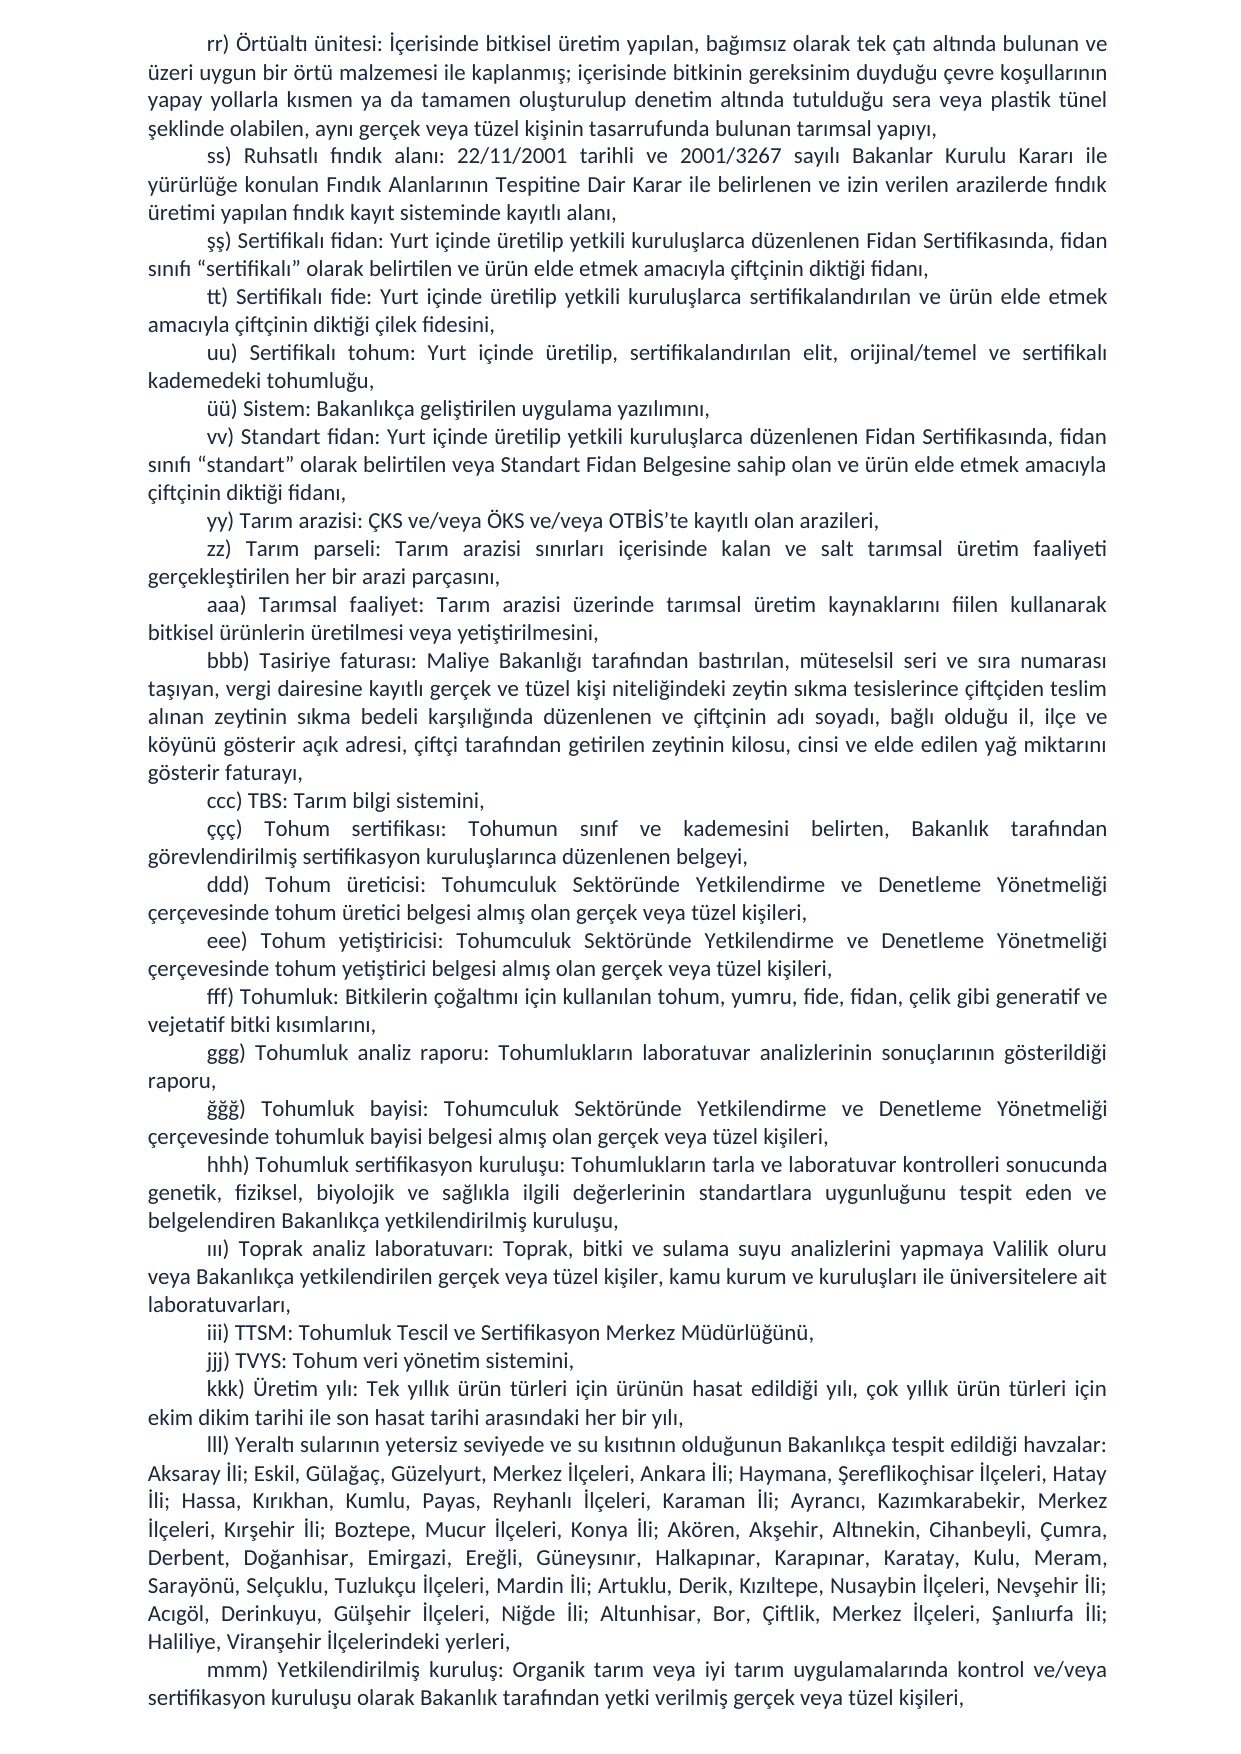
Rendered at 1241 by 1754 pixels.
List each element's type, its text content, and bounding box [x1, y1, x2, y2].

text eee) Tohum yetiştiricisi: Tohumculuk Sektöründe Yetkilendirme ve Denetleme Yönetmeliği çerçevesinde tohum yetiştirici belgesi almış olan gerçek veya tüzel kişileri, [148, 926, 1107, 982]
text tt) Sertifikalı fide: Yurt içinde üretilip yetkili kuruluşlarca sertifikalandırılan ve ürün elde etmek amacıyla çiftçinin diktiği çilek fidesini, [148, 282, 1107, 338]
text uu) Sertifikalı tohum: Yurt içinde üretilip, sertifikalandırılan elit, orijinal/temel ve sertifikalı kademedeki tohumluğu, [148, 338, 1107, 394]
text ççç) Tohum sertifikası: Tohumun sınıf ve kademesini belirten, Bakanlık tarafından görevlendirilmiş sertifikasyon kuruluşlarınca düzenlenen belgeyi, [148, 814, 1107, 870]
text şş) Sertifikalı fidan: Yurt içinde üretilip yetkili kuruluşlarca düzenlenen Fidan Sertifikasında, fidan sınıfı “sertifikalı” olarak belirtilen ve ürün elde etmek amacıyla çiftçinin diktiği fidanı, [148, 226, 1107, 282]
text fff) Tohumluk: Bitkilerin çoğaltımı için kullanılan tohum, yumru, fide, fidan, çelik gibi generatif ve vejetatif bitki kısımlarını, [148, 982, 1107, 1038]
text kkk) Üretim yılı: Tek yıllık ürün türleri için ürünün hasat edildiği yılı, çok yıllık ürün türleri için ekim dikim tarihi ile son hasat tarihi arasındaki her bir yılı, [148, 1374, 1107, 1431]
text aaa) Tarımsal faaliyet: Tarım arazisi üzerinde tarımsal üretim kaynaklarını fiilen kullanarak bitkisel ürünlerin üretilmesi veya yetiştirilmesini, [148, 590, 1107, 646]
text jjj) TVYS: Tohum veri yönetim sistemini, [148, 1347, 1107, 1374]
text vv) Standart fidan: Yurt içinde üretilip yetkili kuruluşlarca düzenlenen Fidan Sertifikasında, fidan sınıfı “standart” olarak belirtilen veya Standart Fidan Belgesine sahip olan ve ürün elde etmek amacıyla çiftçinin diktiği fidanı, [148, 422, 1107, 506]
text rr) Örtüaltı ünitesi: İçerisinde bitkisel üretim yapılan, bağımsız olarak tek çatı altında bulunan ve üzeri uygun bir örtü malzemesi ile kaplanmış; içerisinde bitkinin gereksinim duyduğu çevre koşullarının yapay yollarla kısmen ya da tamamen oluşturulup denetim altında tutulduğu sera veya plastik tünel şeklinde olabilen, aynı gerçek veya tüzel kişinin tasarrufunda bulunan tarımsal yapıyı, [148, 29, 1107, 142]
text üü) Sistem: Bakanlıkça geliştirilen uygulama yazılımını, [148, 394, 1107, 422]
text ss) Ruhsatlı fındık alanı: 22/11/2001 tarihli ve 2001/3267 sayılı Bakanlar Kurulu Kararı ile yürürlüğe konulan Fındık Alanlarının Tespitine Dair Karar ile belirlenen ve izin verilen arazilerde fındık üretimi yapılan fındık kayıt sisteminde kayıtlı alanı, [148, 142, 1107, 226]
text lll) Yeraltı sularının yetersiz seviyede ve su kısıtının olduğunun Bakanlıkça tespit edildiği havzalar: Aksaray İli; Eskil, Gülağaç, Güzelyurt, Merkez İlçeleri, Ankara İli; Haymana, Şereflikoçhisar İlçeleri, Hatay İli; Hassa, Kırıkhan, Kumlu, Payas, Reyhanlı İlçeleri, Karaman İli; Ayrancı, Kazımkarabekir, Merkez İlçeleri, Kırşehir İli; Boztepe, Mucur İlçeleri, Konya İli; Akören, Akşehir, Altınekin, Cihanbeyli, Çumra, Derbent, Doğanhisar, Emirgazi, Ereğli, Güneysınır, Halkapınar, Karapınar, Karatay, Kulu, Meram, Sarayönü, Selçuklu, Tuzlukçu İlçeleri, Mardin İli; Artuklu, Derik, Kızıltepe, Nusaybin İlçeleri, Nevşehir İli; Acıgöl, Derinkuyu, Gülşehir İlçeleri, Niğde İli; Altunhisar, Bor, Çiftlik, Merkez İlçeleri, Şanlıurfa İli; Haliliye, Viranşehir İlçelerindeki yerleri, [148, 1431, 1107, 1655]
text hhh) Tohumluk sertifikasyon kuruluşu: Tohumlukların tarla ve laboratuvar kontrolleri sonucunda genetik, fiziksel, biyolojik ve sağlıkla ilgili değerlerinin standartlara uygunluğunu tespit eden ve belgelendiren Bakanlıkça yetkilendirilmiş kuruluşu, [148, 1150, 1107, 1234]
text bbb) Tasiriye faturası: Maliye Bakanlığı tarafından bastırılan, müteselsil seri ve sıra numarası taşıyan, vergi dairesine kayıtlı gerçek ve tüzel kişi niteliğindeki zeytin sıkma tesislerince çiftçiden teslim alınan zeytinin sıkma bedeli karşılığında düzenlenen ve çiftçinin adı soyadı, bağlı olduğu il, ilçe ve köyünü gösterir açık adresi, çiftçi tarafından getirilen zeytinin kilosu, cinsi ve elde edilen yağ miktarını gösterir faturayı, [148, 646, 1107, 786]
text ııı) Toprak analiz laboratuvarı: Toprak, bitki ve sulama suyu analizlerini yapmaya Valilik oluru veya Bakanlıkça yetkilendirilen gerçek veya tüzel kişiler, kamu kurum ve kuruluşları ile üniversitelere ait laboratuvarları, [148, 1234, 1107, 1318]
text iii) TTSM: Tohumluk Tescil ve Sertifikasyon Merkez Müdürlüğünü, [148, 1318, 1107, 1347]
text yy) Tarım arazisi: ÇKS ve/veya ÖKS ve/veya OTBİS’te kayıtlı olan arazileri, [148, 506, 1107, 534]
text mmm) Yetkilendirilmiş kuruluş: Organik tarım veya iyi tarım uygulamalarında kontrol ve/veya sertifikasyon kuruluşu olarak Bakanlık tarafından yetki verilmiş gerçek veya tüzel kişileri, [148, 1655, 1107, 1711]
text ggg) Tohumluk analiz raporu: Tohumlukların laboratuvar analizlerinin sonuçlarının gösterildiği raporu, [148, 1038, 1107, 1094]
text ddd) Tohum üreticisi: Tohumculuk Sektöründe Yetkilendirme ve Denetleme Yönetmeliği çerçevesinde tohum üretici belgesi almış olan gerçek veya tüzel kişileri, [148, 870, 1107, 926]
text ğğğ) Tohumluk bayisi: Tohumculuk Sektöründe Yetkilendirme ve Denetleme Yönetmeliği çerçevesinde tohumluk bayisi belgesi almış olan gerçek veya tüzel kişileri, [148, 1094, 1107, 1150]
text ccc) TBS: Tarım bilgi sistemini, [148, 786, 1107, 814]
text zz) Tarım parseli: Tarım arazisi sınırları içerisinde kalan ve salt tarımsal üretim faaliyeti gerçekleştirilen her bir arazi parçasını, [148, 534, 1107, 590]
